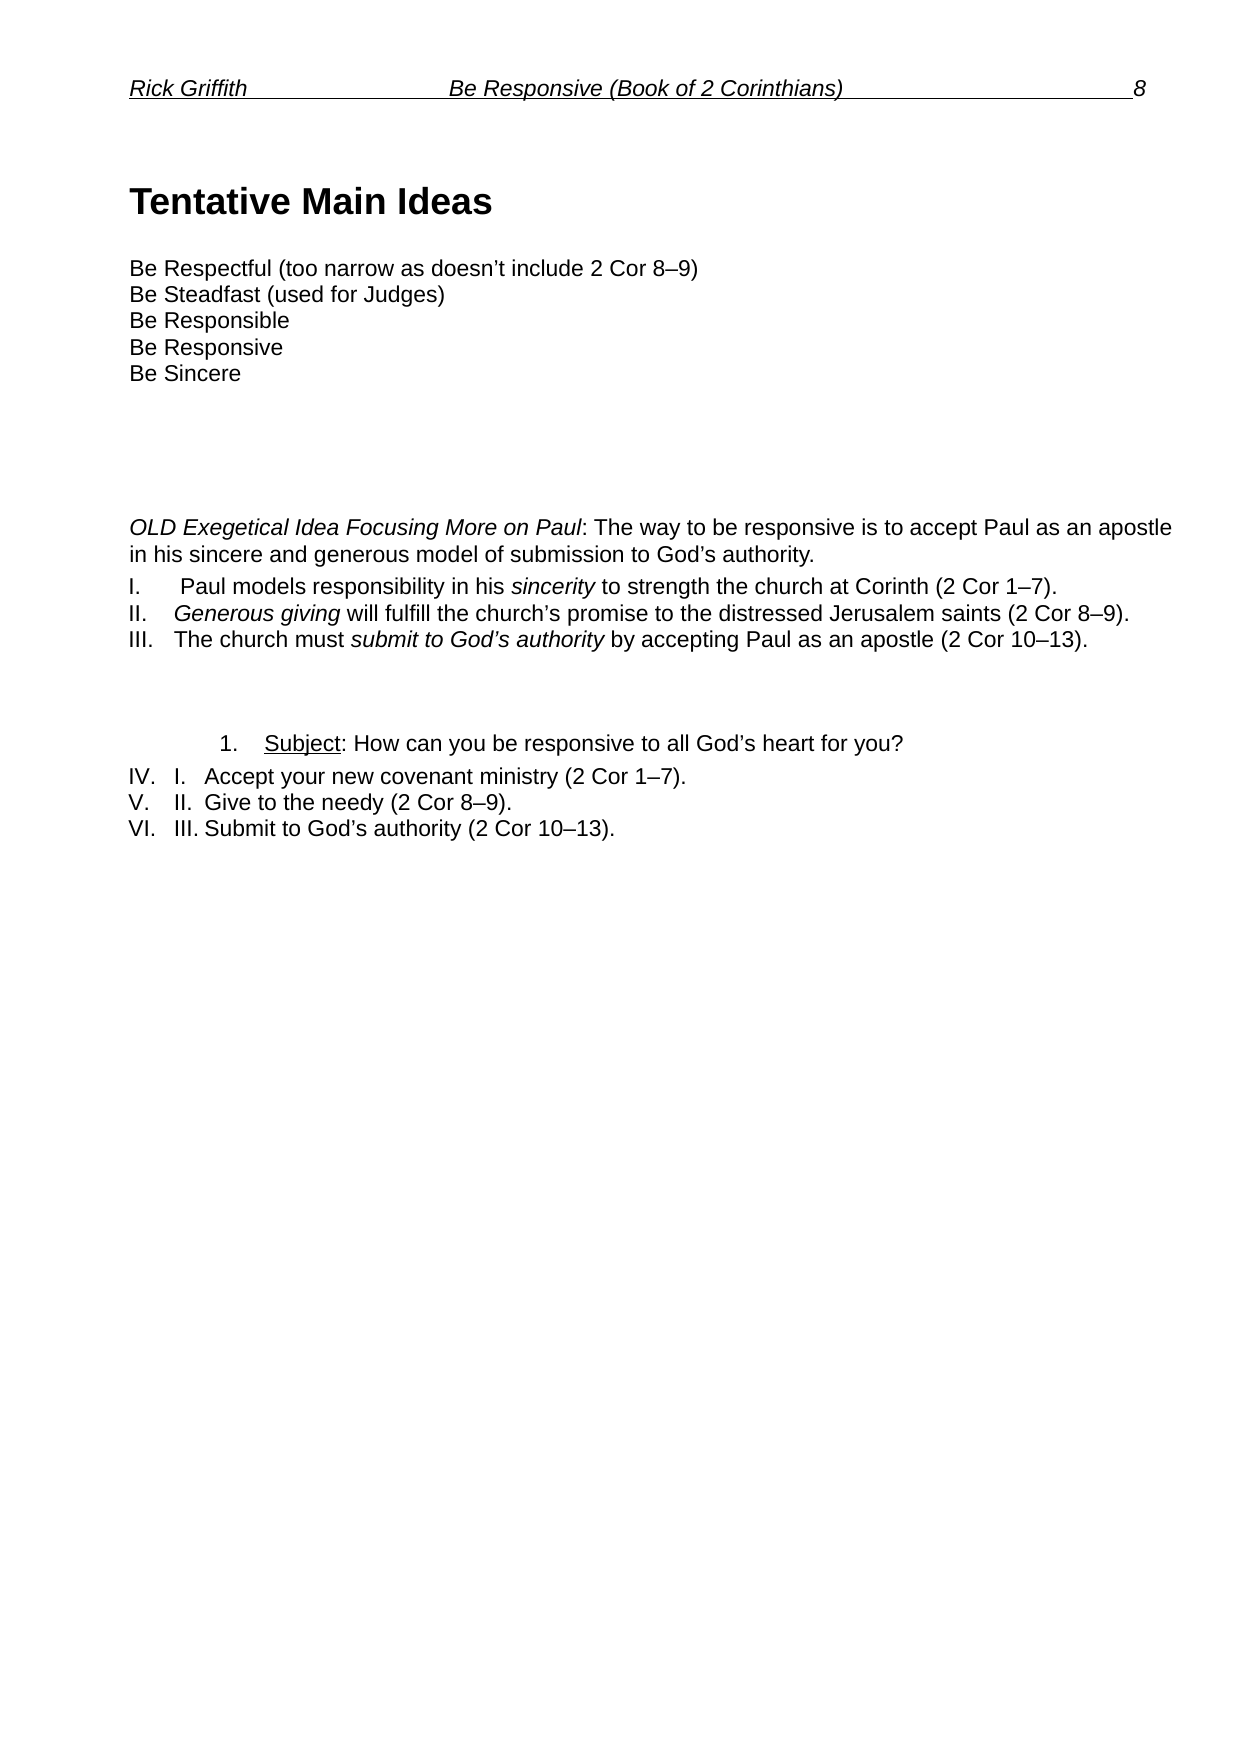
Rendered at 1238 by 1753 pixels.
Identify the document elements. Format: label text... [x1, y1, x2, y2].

list III. Submit to God’s authority (2 Cor 10–13). [128, 815, 1172, 842]
text Be Respectful (too narrow as doesn’t include 2 Cor 8–9) [129, 255, 1173, 281]
subtitle Subject: How can you be responsive to all God’s heart for you? [219, 730, 1173, 756]
list Generous giving will fulfill the church’s promise to the distressed Jerusalem saints (2 Cor 8–9). [128, 599, 1172, 626]
subtitle OLD Exegetical Idea Focusing More on Paul: The way to be responsive is to accept Paul as an apostle in his sincere and generous model of submission to God’s authority. [129, 514, 1173, 567]
text Be Responsible [129, 307, 1173, 334]
subtitle Tentative Main Ideas [129, 179, 1172, 222]
text Be Steadfast (used for Judges) [129, 281, 1173, 307]
list I. Accept your new covenant ministry (2 Cor 1–7). [128, 763, 1172, 789]
list The church must submit to God’s authority by accepting Paul as an apostle (2 Cor 10–13). [128, 626, 1172, 652]
text Be Responsive [129, 334, 1173, 360]
text Be Sincere [129, 360, 1173, 387]
list Paul models responsibility in his sincerity to strength the church at Corinth (2 Cor 1–7). [128, 573, 1172, 599]
list II. Give to the needy (2 Cor 8–9). [128, 789, 1172, 815]
